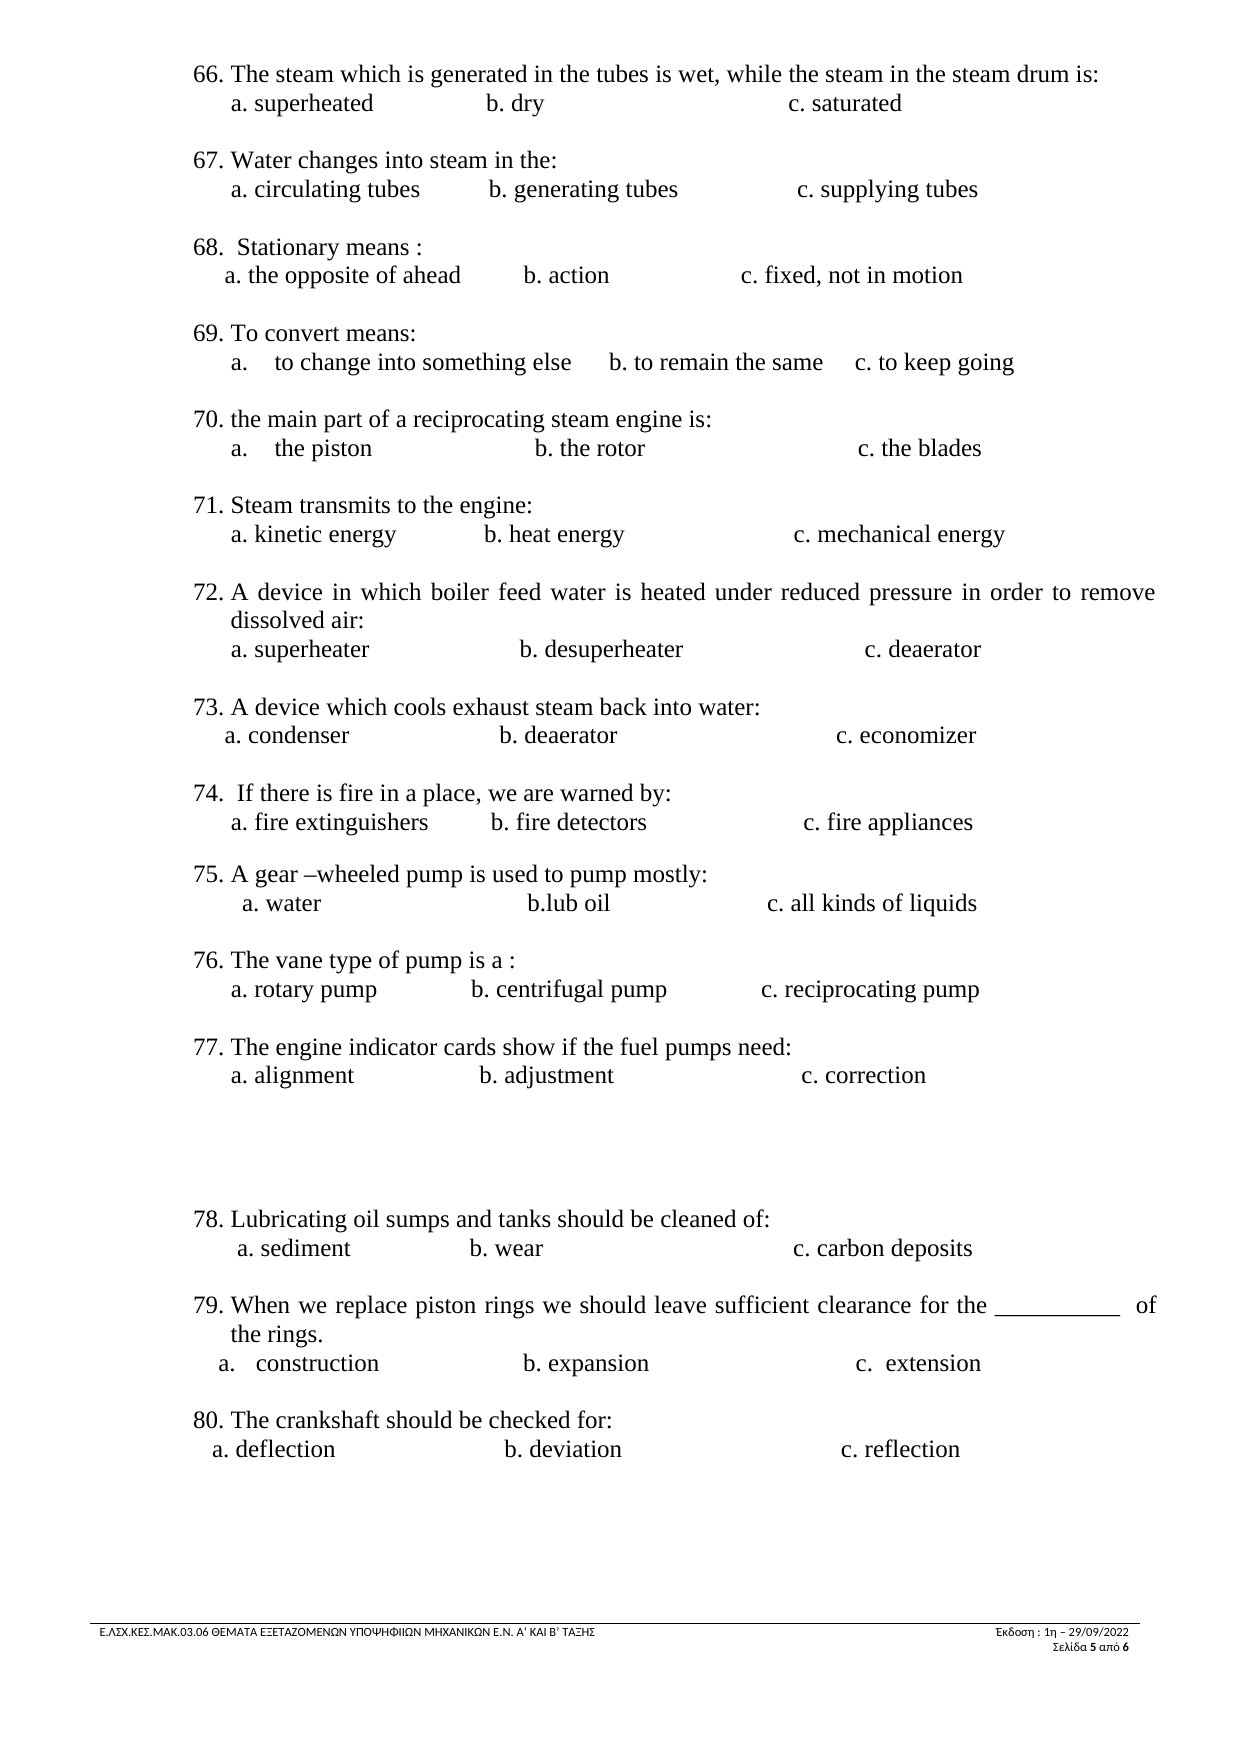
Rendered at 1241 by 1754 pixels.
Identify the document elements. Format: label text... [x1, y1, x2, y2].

list Steam transmits to the engine: [193, 490, 1157, 519]
text a. rotary pump b. centrifugal pump c. reciprocating pump [231, 974, 1157, 1003]
list the main part of a reciprocating steam engine is: [193, 404, 1157, 433]
list The vane type of pump is a : [193, 946, 1157, 974]
text a. sediment b. wear c. carbon deposits [237, 1233, 1157, 1262]
text a. alignment b. adjustment c. correction [231, 1061, 1157, 1089]
list to change into something else b. to remain the same c. to keep going [231, 347, 1157, 375]
list Lubricating oil sumps and tanks should be cleaned of: [193, 1204, 1157, 1233]
text a. fire extinguishers b. fire detectors c. fire appliances [231, 807, 1157, 835]
text a. superheated b. dry c. saturated [231, 88, 1157, 117]
list construction b. expansion c. extension [218, 1348, 1157, 1377]
list When we replace piston rings we should leave sufficient clearance for the __________ of the rings. [193, 1291, 1157, 1348]
list The engine indicator cards show if the fuel pumps need: [193, 1032, 1157, 1061]
list Water changes into steam in the: [193, 145, 1157, 174]
list Stationary means : [193, 232, 1157, 260]
text a. the opposite of ahead b. action c. fixed, not in motion [193, 260, 1157, 289]
list a. water b.lub oil c. all kinds of liquids [242, 888, 1157, 917]
text a. kinetic energy b. heat energy c. mechanical energy [231, 519, 1157, 548]
list A gear –wheeled pump is used to pump mostly: [193, 859, 1157, 888]
list If there is fire in a place, we are warned by: [193, 778, 1157, 807]
text a. superheater b. desuperheater c. deaerator [231, 634, 1157, 663]
list A device in which boiler feed water is heated under reduced pressure in order to remove dissolved air: [193, 577, 1157, 634]
text a. condenser b. deaerator c. economizer [224, 720, 1157, 749]
list The crankshaft should be checked for: [193, 1406, 1157, 1434]
list A device which cools exhaust steam back into water: [193, 692, 1157, 720]
text a. deflection b. deviation c. reflection [212, 1434, 1157, 1463]
list To convert means: [193, 318, 1157, 347]
list the piston b. the rotor c. the blades [231, 433, 1157, 462]
list The steam which is generated in the tubes is wet, while the steam in the steam drum is: [193, 59, 1157, 88]
text a. circulating tubes b. generating tubes c. supplying tubes [231, 174, 1157, 203]
